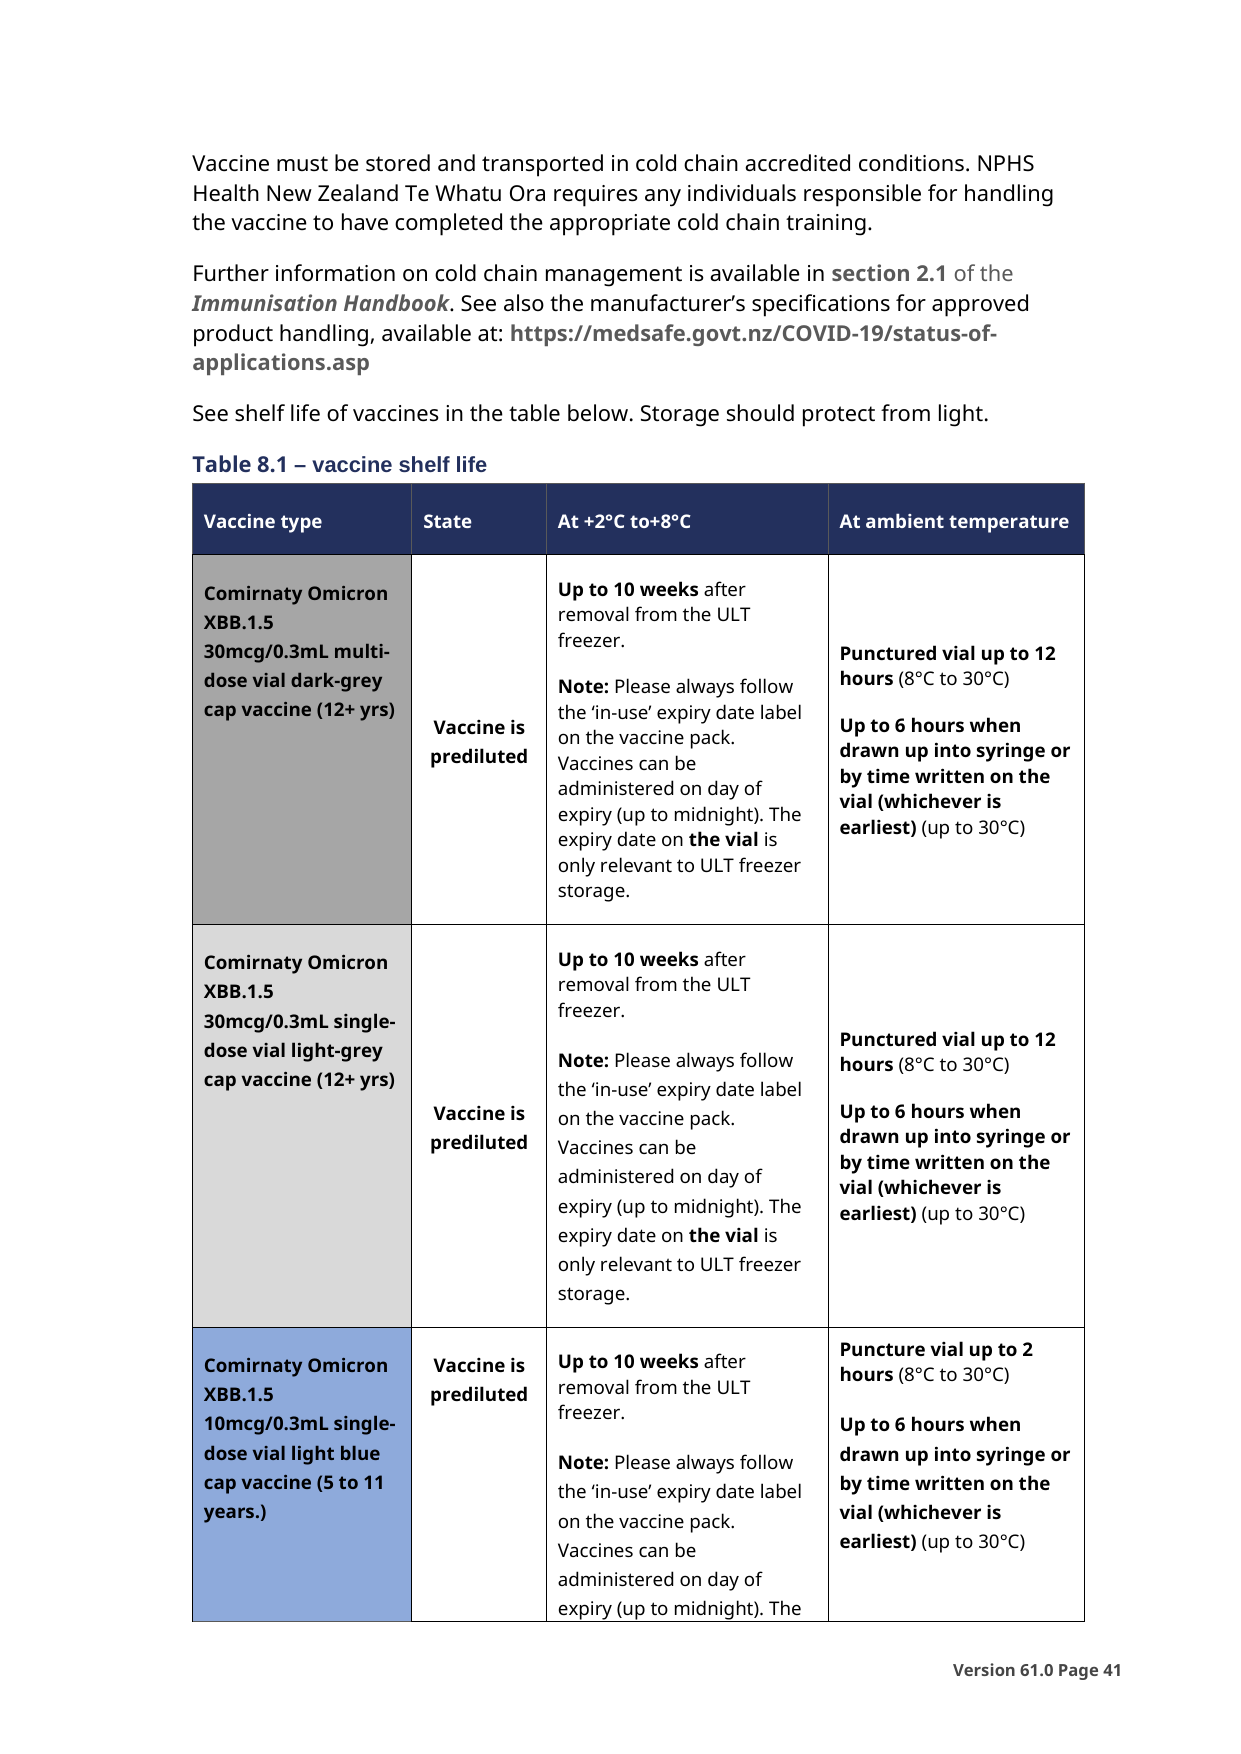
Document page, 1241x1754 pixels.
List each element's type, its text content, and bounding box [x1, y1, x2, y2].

table_cell Punctured vial up to 12 hours (8°C to 30°C) Up to 6 hours when drawn up into syringe or by time written on the vial (whichever is earliest) (up to 30°C) [829, 555, 1084, 924]
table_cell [193, 1328, 411, 1621]
text Further information on cold chain management is available in section 2.1 of the Immunisation Handbook. See also the manufacturer’s specifications for approved product handling, available at: https://medsafe.govt.nz/COVID-19/status-of-applications.asp [192, 258, 1063, 377]
table_cell Vaccine is prediluted [412, 925, 546, 1327]
table_header State [412, 484, 546, 554]
table_cell Comirnaty Omicron XBB.1.5 30mcg/0.3mL single-dose vial light-grey cap vaccine (12+ yrs) [193, 925, 411, 1327]
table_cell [412, 1328, 546, 1621]
table_header Vaccine type [193, 484, 411, 554]
table_header At +2°C to+8°C [547, 484, 828, 554]
table_header At ambient temperature [829, 484, 1084, 554]
text Vaccine must be stored and transported in cold chain accredited conditions. NPHS Health New Zealand Te Whatu Ora requires any individuals responsible for handling the vaccine to have completed the appropriate cold chain training. [192, 148, 1063, 237]
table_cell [547, 1328, 828, 1621]
text Table 8.1 – vaccine shelf life [192, 448, 1063, 478]
text See shelf life of vaccines in the table below. Storage should protect from light. [192, 398, 1063, 428]
table_cell Vaccine is prediluted [412, 555, 546, 924]
table_cell Comirnaty Omicron XBB.1.5 30mcg/0.3mL multi-dose vial dark-grey cap vaccine (12+ yrs) [193, 555, 411, 924]
table_cell Punctured vial up to 12 hours (8°C to 30°C) Up to 6 hours when drawn up into syringe or by time written on the vial (whichever is earliest) (up to 30°C) [829, 925, 1084, 1327]
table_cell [829, 1328, 1084, 1621]
